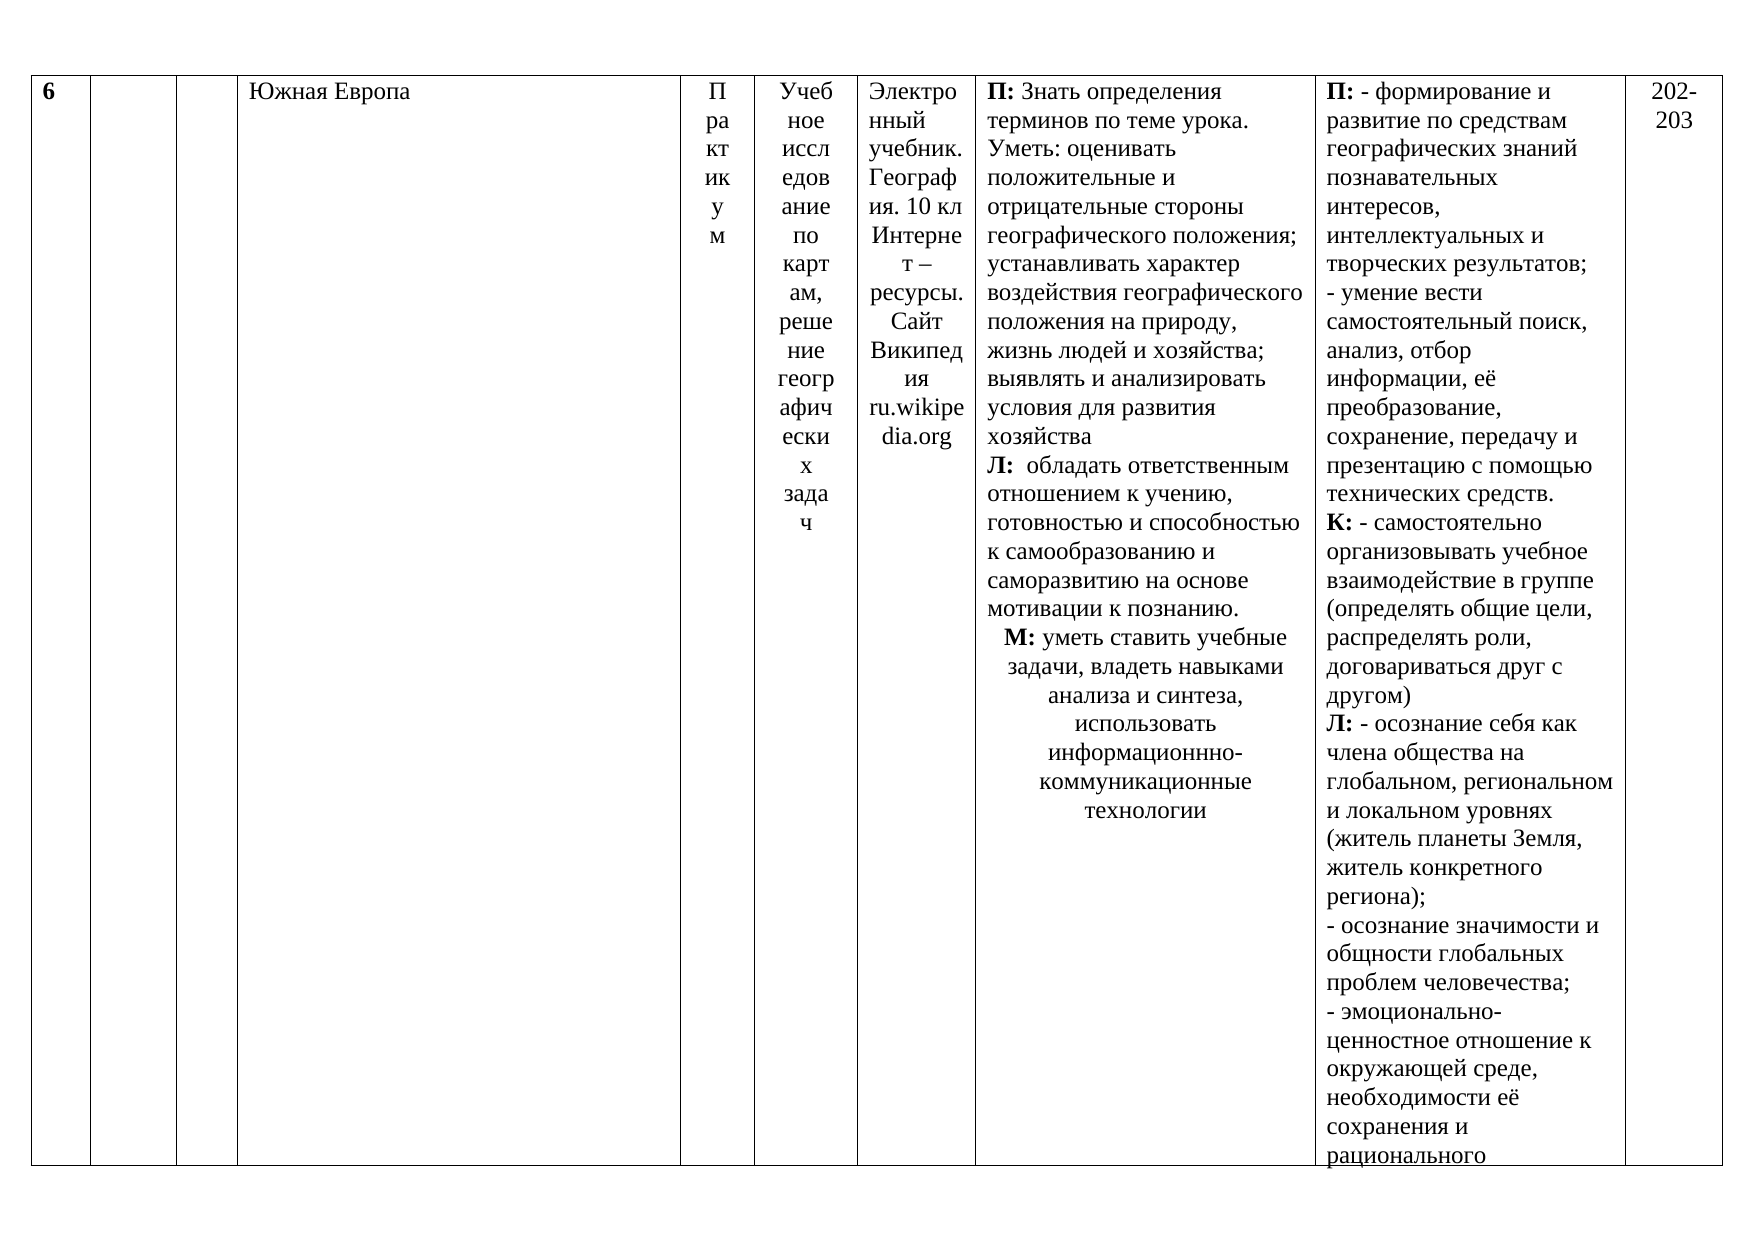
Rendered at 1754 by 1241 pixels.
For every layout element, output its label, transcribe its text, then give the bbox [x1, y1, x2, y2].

table_cell 202-203 [1626, 76, 1722, 1165]
table_cell Практикум [681, 76, 754, 1165]
table_cell Южная Европа [238, 76, 680, 1165]
table_cell Электронный учебник. География. 10 кл Интернет – ресурсы. Сайт Википедия ru.wikipedia.org [858, 76, 975, 1165]
table_cell Учебное исследование по картам, решение географических задач [755, 76, 857, 1165]
table_cell [91, 76, 176, 1165]
table_cell [177, 76, 237, 1165]
table_cell 6 [32, 76, 90, 1165]
